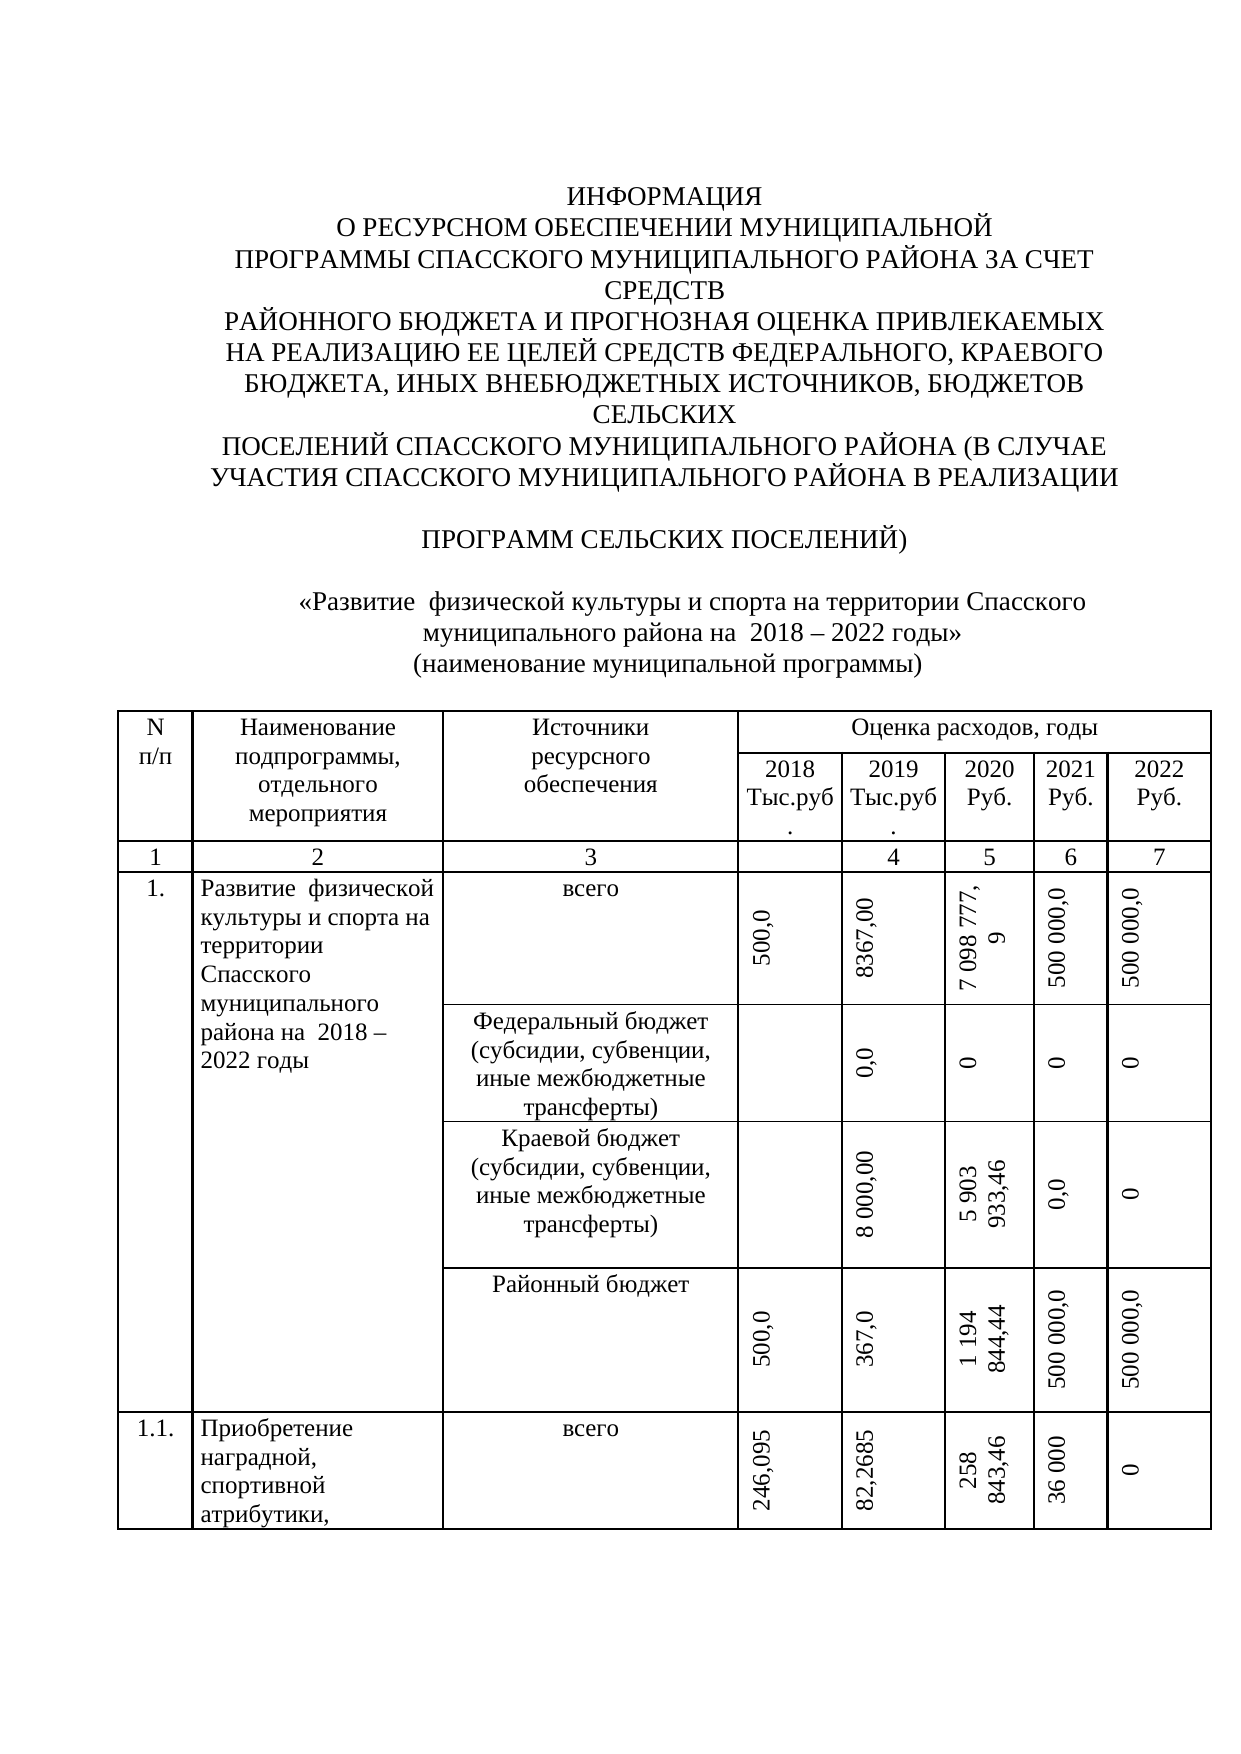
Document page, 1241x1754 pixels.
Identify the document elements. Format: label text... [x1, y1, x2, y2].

table_cell 5 903 933,46 [946, 1122, 1033, 1267]
text ПРОГРАММЫ СПАССКОГО МУНИЦИПАЛЬНОГО РАЙОНА ЗА СЧЕТ СРЕДСТВ [177, 243, 1152, 305]
table_cell [739, 1005, 841, 1121]
table_cell Районный бюджет [444, 1269, 737, 1411]
table_cell 5 [946, 842, 1033, 871]
table_cell Развитие физической культуры и спорта на территории Спасского муниципального района на 2018 – 2022 годы [194, 873, 442, 1411]
table_cell 4 [843, 842, 944, 871]
table_cell 1.1. [119, 1413, 191, 1528]
table_cell 8367,00 [843, 873, 944, 1004]
table_cell 1. [119, 873, 191, 1411]
table_cell [739, 842, 841, 871]
table_cell 7 098 777,9 [946, 873, 1033, 1004]
table_cell 500 000,0 [1035, 873, 1106, 1004]
table_cell 1 [119, 842, 191, 871]
table_cell [739, 1122, 841, 1267]
table_cell Краевой бюджет (субсидии, субвенции, иные межбюджетные трансферты) [444, 1122, 737, 1267]
table_cell Федеральный бюджет (субсидии, субвенции, иные межбюджетные трансферты) [444, 1005, 737, 1121]
text «Развитие физической культуры и спорта на территории Спасского [177, 585, 1152, 616]
table_cell 0 [946, 1005, 1033, 1121]
table_cell 6 [1035, 842, 1106, 871]
table_cell 0,0 [843, 1005, 944, 1121]
table_header N п/п [119, 712, 191, 840]
table_cell 0 [1109, 1413, 1210, 1528]
table_cell 2021 Руб. [1035, 754, 1106, 840]
table_cell 0 [1035, 1005, 1106, 1121]
table_cell 2 [194, 842, 442, 871]
table_cell 8 000,00 [843, 1122, 944, 1267]
text (наименование муниципальной программы) [177, 648, 1152, 679]
table_cell 500,0 [739, 873, 841, 1004]
table_cell 258 843,46 [946, 1413, 1033, 1528]
table_cell 2018 Тыс.руб. [739, 754, 841, 840]
table_cell всего [444, 1413, 737, 1528]
table_cell 500 000,0 [1109, 1269, 1210, 1411]
table_cell 2019 Тыс.руб. [843, 754, 944, 840]
table_cell 0,0 [1035, 1122, 1106, 1267]
table_cell 2022 Руб. [1109, 754, 1210, 840]
table_cell 500 000,0 [1109, 873, 1210, 1004]
table_cell 7 [1109, 842, 1210, 871]
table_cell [194, 1413, 442, 1528]
table_cell 500 000,0 [1035, 1269, 1106, 1411]
table_cell 36 000 [1035, 1413, 1106, 1528]
table_cell 246,095 [739, 1413, 841, 1528]
table_cell 1 194 844,44 [946, 1269, 1033, 1411]
table_cell 500,0 [739, 1269, 841, 1411]
text ПРОГРАММ СЕЛЬСКИХ ПОСЕЛЕНИЙ) [177, 523, 1152, 554]
text РАЙОННОГО БЮДЖЕТА И ПРОГНОЗНАЯ ОЦЕНКА ПРИВЛЕКАЕМЫХ [177, 305, 1152, 336]
table_cell всего [444, 873, 737, 1004]
table_cell 0 [1109, 1005, 1210, 1121]
text НА РЕАЛИЗАЦИЮ ЕЕ ЦЕЛЕЙ СРЕДСТВ ФЕДЕРАЛЬНОГО, КРАЕВОГО БЮДЖЕТА, ИНЫХ ВНЕБЮДЖЕТНЫХ ИСТОЧНИКОВ, БЮДЖЕТОВ СЕЛЬСКИХ [177, 336, 1152, 429]
text О РЕСУРСНОМ ОБЕСПЕЧЕНИИ МУНИЦИПАЛЬНОЙ [177, 212, 1152, 243]
table_cell 2020 Руб. [946, 754, 1033, 840]
table_cell 0 [1109, 1122, 1210, 1267]
table_header Источники ресурсного обеспечения [444, 712, 737, 840]
text ИНФОРМАЦИЯ [177, 180, 1152, 212]
text муниципального района на 2018 – 2022 годы» [177, 616, 1152, 648]
table_header Наименование подпрограммы, отдельного мероприятия [194, 712, 442, 840]
table_cell 3 [444, 842, 737, 871]
table_cell 82,2685 [843, 1413, 944, 1528]
table_cell 367,0 [843, 1269, 944, 1411]
table_header Оценка расходов, годы [739, 712, 1210, 752]
text ПОСЕЛЕНИЙ СПАССКОГО МУНИЦИПАЛЬНОГО РАЙОНА (В СЛУЧАЕ УЧАСТИЯ СПАССКОГО МУНИЦИПАЛЬНОГО РАЙОНА В РЕАЛИЗАЦИИ [177, 429, 1152, 492]
